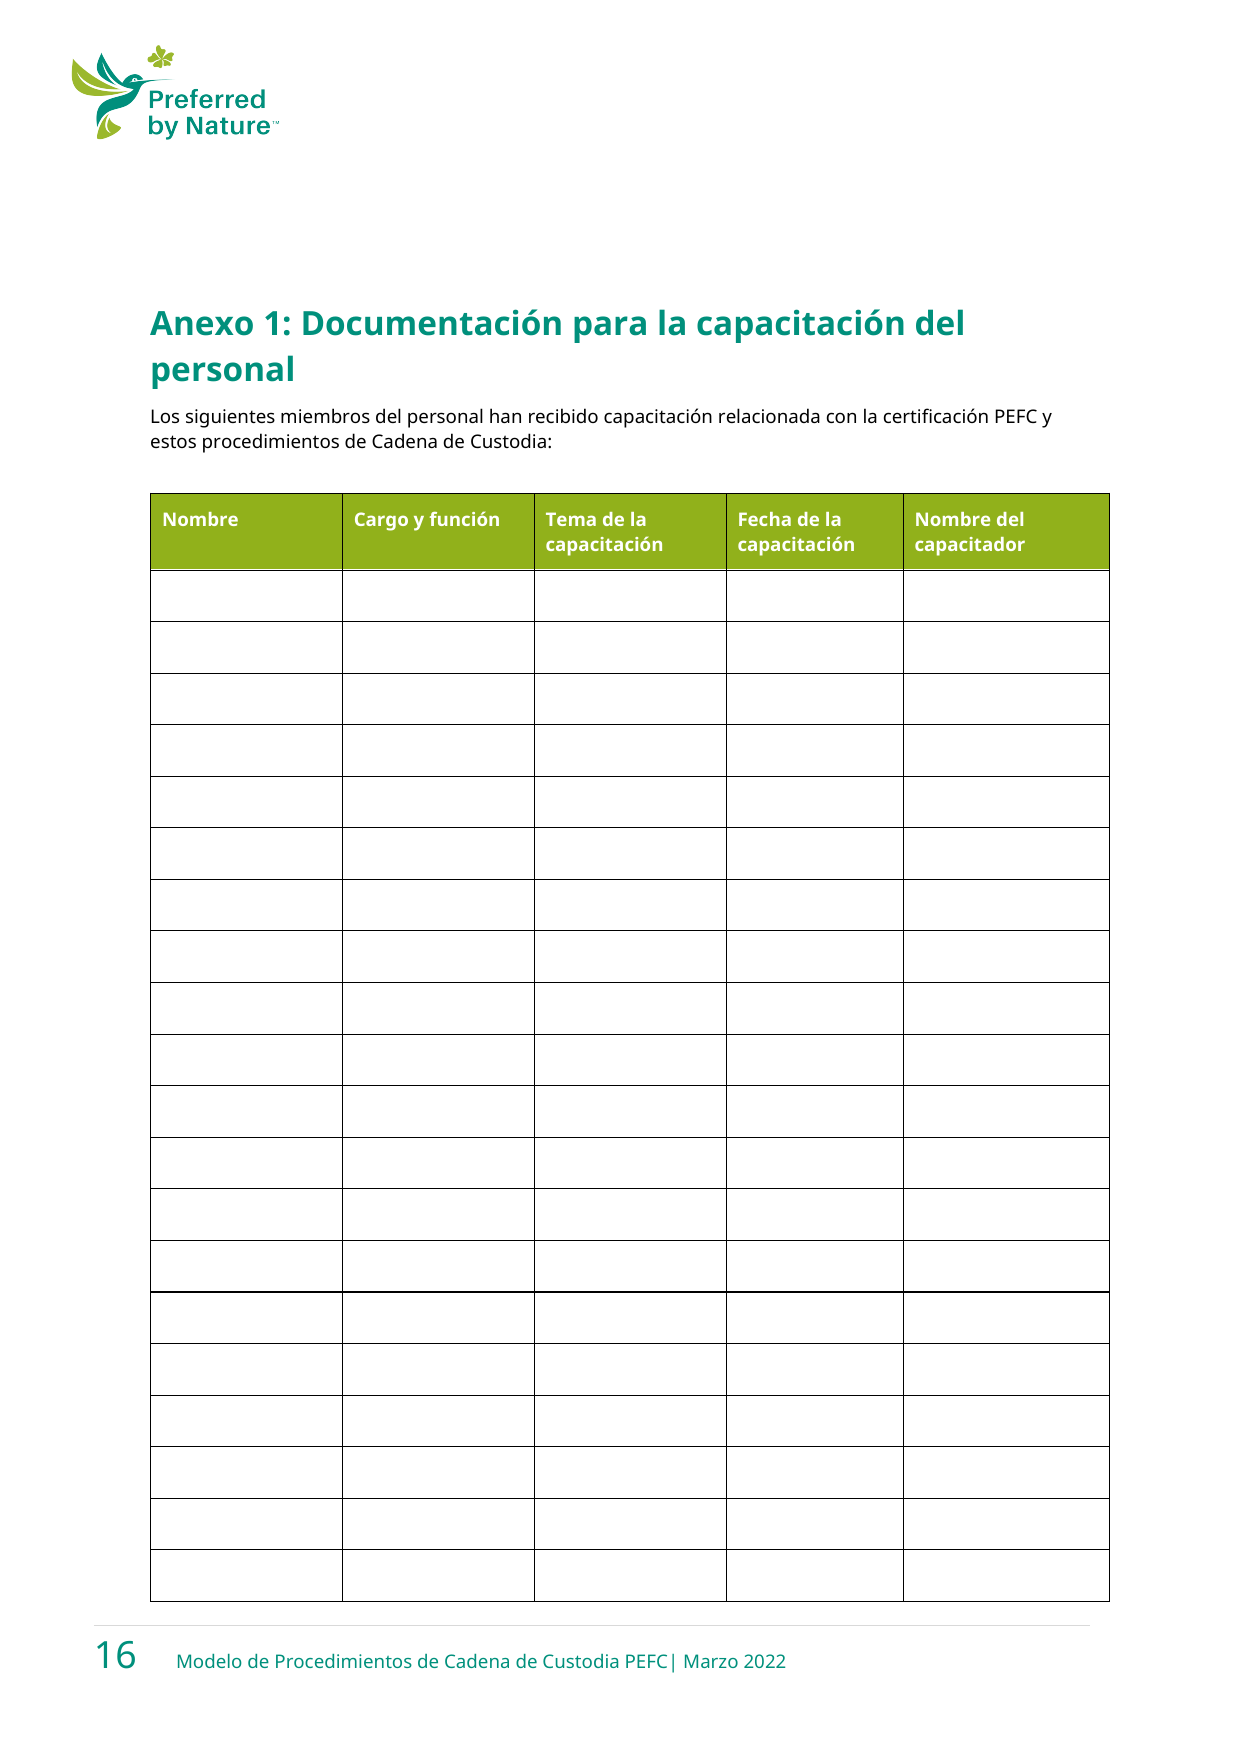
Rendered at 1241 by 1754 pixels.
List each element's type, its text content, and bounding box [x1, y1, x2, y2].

table_cell [904, 1550, 1109, 1601]
table_cell [904, 1189, 1109, 1240]
table_cell [535, 1499, 726, 1549]
table_cell [343, 1138, 534, 1188]
table_cell [904, 1293, 1109, 1343]
table_cell [343, 1447, 534, 1498]
table_cell [727, 1447, 903, 1498]
text Los siguientes miembros del personal han recibido capacitación relacionada con la certificación PEFC y estos procedimientos de Cadena de Custodia: [150, 403, 1090, 480]
table_cell [535, 1086, 726, 1137]
table_cell [727, 1189, 903, 1240]
table_header Fecha de la capacitación [727, 494, 903, 569]
table_cell [727, 828, 903, 879]
table_cell [904, 1396, 1109, 1446]
table_cell [535, 1550, 726, 1601]
table_cell [151, 1189, 342, 1240]
table_cell [904, 1035, 1109, 1085]
table_cell [535, 931, 726, 982]
table_cell [727, 1138, 903, 1188]
table_cell [904, 1344, 1109, 1394]
table_cell [535, 1344, 726, 1394]
table_cell [727, 725, 903, 776]
table_cell [904, 1138, 1109, 1188]
table_cell [151, 622, 342, 673]
table_cell [535, 1189, 726, 1240]
table_cell [904, 622, 1109, 673]
table_cell [904, 1499, 1109, 1549]
table_cell [151, 880, 342, 930]
table_cell [535, 983, 726, 1033]
table_cell [904, 674, 1109, 724]
table_cell [535, 1035, 726, 1085]
table_cell [535, 777, 726, 827]
table_cell [727, 1396, 903, 1446]
table_cell [535, 571, 726, 621]
table_header Cargo y función [343, 494, 534, 569]
table_cell [727, 777, 903, 827]
table_cell [727, 1086, 903, 1137]
table_cell [535, 725, 726, 776]
table_cell [535, 674, 726, 724]
table_cell [535, 1138, 726, 1188]
table_cell [904, 1241, 1109, 1291]
table_cell [343, 1035, 534, 1085]
table_cell [343, 571, 534, 621]
table_cell [727, 1499, 903, 1549]
table_cell [151, 983, 342, 1033]
table_cell [727, 1550, 903, 1601]
table_cell [343, 1293, 534, 1343]
table_cell [343, 1189, 534, 1240]
table_cell [151, 674, 342, 724]
table_cell [727, 1035, 903, 1085]
table_cell [727, 674, 903, 724]
table_cell [343, 1344, 534, 1394]
table_header Tema de la capacitación [535, 494, 726, 569]
table_cell [151, 777, 342, 827]
table_cell [343, 777, 534, 827]
table_cell [151, 1499, 342, 1549]
table_cell [904, 1447, 1109, 1498]
table_cell [535, 622, 726, 673]
table_cell [343, 828, 534, 879]
table_cell [535, 828, 726, 879]
table_cell [727, 1241, 903, 1291]
table_cell [343, 1499, 534, 1549]
table_cell [343, 1550, 534, 1601]
table_header Nombre [151, 494, 342, 569]
table_cell [151, 1344, 342, 1394]
table_cell [343, 1086, 534, 1137]
table_cell [343, 674, 534, 724]
table_cell [151, 828, 342, 879]
table_cell [343, 931, 534, 982]
table_cell [343, 1396, 534, 1446]
table_cell [904, 931, 1109, 982]
table_cell [151, 1241, 342, 1291]
table_cell [151, 1447, 342, 1498]
table_cell [343, 983, 534, 1033]
table_cell [151, 1293, 342, 1343]
text Anexo 1: Documentación para la capacitación del personal [150, 300, 1090, 391]
table_cell [535, 1293, 726, 1343]
table_cell [535, 1396, 726, 1446]
picture [45, 18, 307, 166]
table_cell [727, 1344, 903, 1394]
table_cell [904, 983, 1109, 1033]
table_cell [151, 931, 342, 982]
table_cell [343, 725, 534, 776]
table_cell [535, 880, 726, 930]
table_cell [151, 1086, 342, 1137]
table_cell [727, 880, 903, 930]
table_cell [727, 1293, 903, 1343]
table_cell [904, 828, 1109, 879]
table_cell [904, 1086, 1109, 1137]
table_cell [535, 1447, 726, 1498]
table_cell [904, 880, 1109, 930]
table_cell [904, 777, 1109, 827]
table_header Nombre del capacitador [904, 494, 1109, 569]
table_cell [904, 571, 1109, 621]
table_cell [727, 983, 903, 1033]
table_cell [151, 571, 342, 621]
table_cell [727, 622, 903, 673]
table_cell [343, 880, 534, 930]
table_cell [904, 725, 1109, 776]
table_cell [343, 1241, 534, 1291]
table_cell [151, 1035, 342, 1085]
table_cell [151, 1138, 342, 1188]
table_cell [151, 725, 342, 776]
table_cell [727, 571, 903, 621]
table_cell [535, 1241, 726, 1291]
table_cell [343, 622, 534, 673]
table_cell [151, 1396, 342, 1446]
table_cell [151, 1550, 342, 1601]
table_cell [727, 931, 903, 982]
